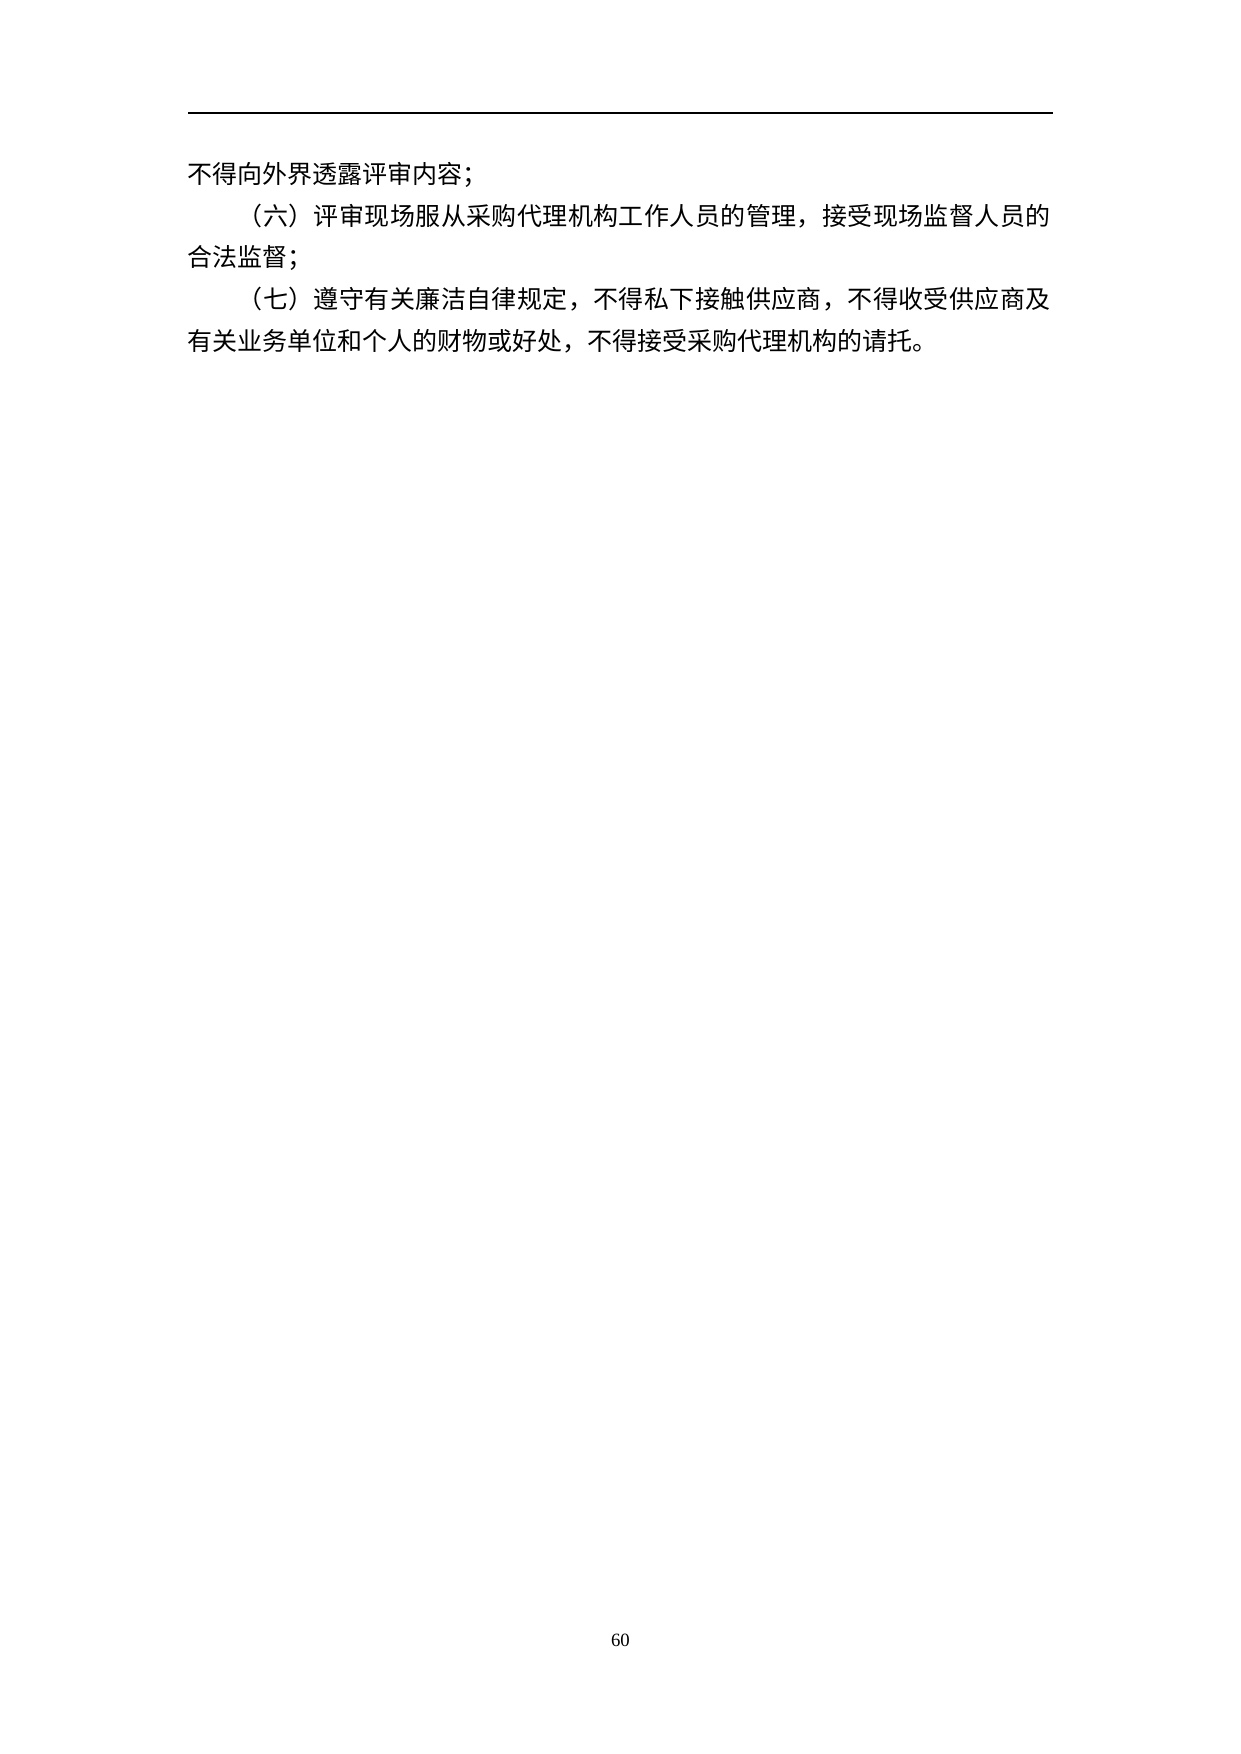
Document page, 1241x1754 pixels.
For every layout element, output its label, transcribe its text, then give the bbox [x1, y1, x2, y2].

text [187, 150, 1053, 192]
text （六）评审现场服从采购代理机构工作人员的管理，接受现场监督人员的合法监督； [187, 192, 1053, 275]
text （七）遵守有关廉洁自律规定，不得私下接触供应商，不得收受供应商及有关业务单位和个人的财物或好处，不得接受采购代理机构的请托。 [187, 275, 1053, 358]
